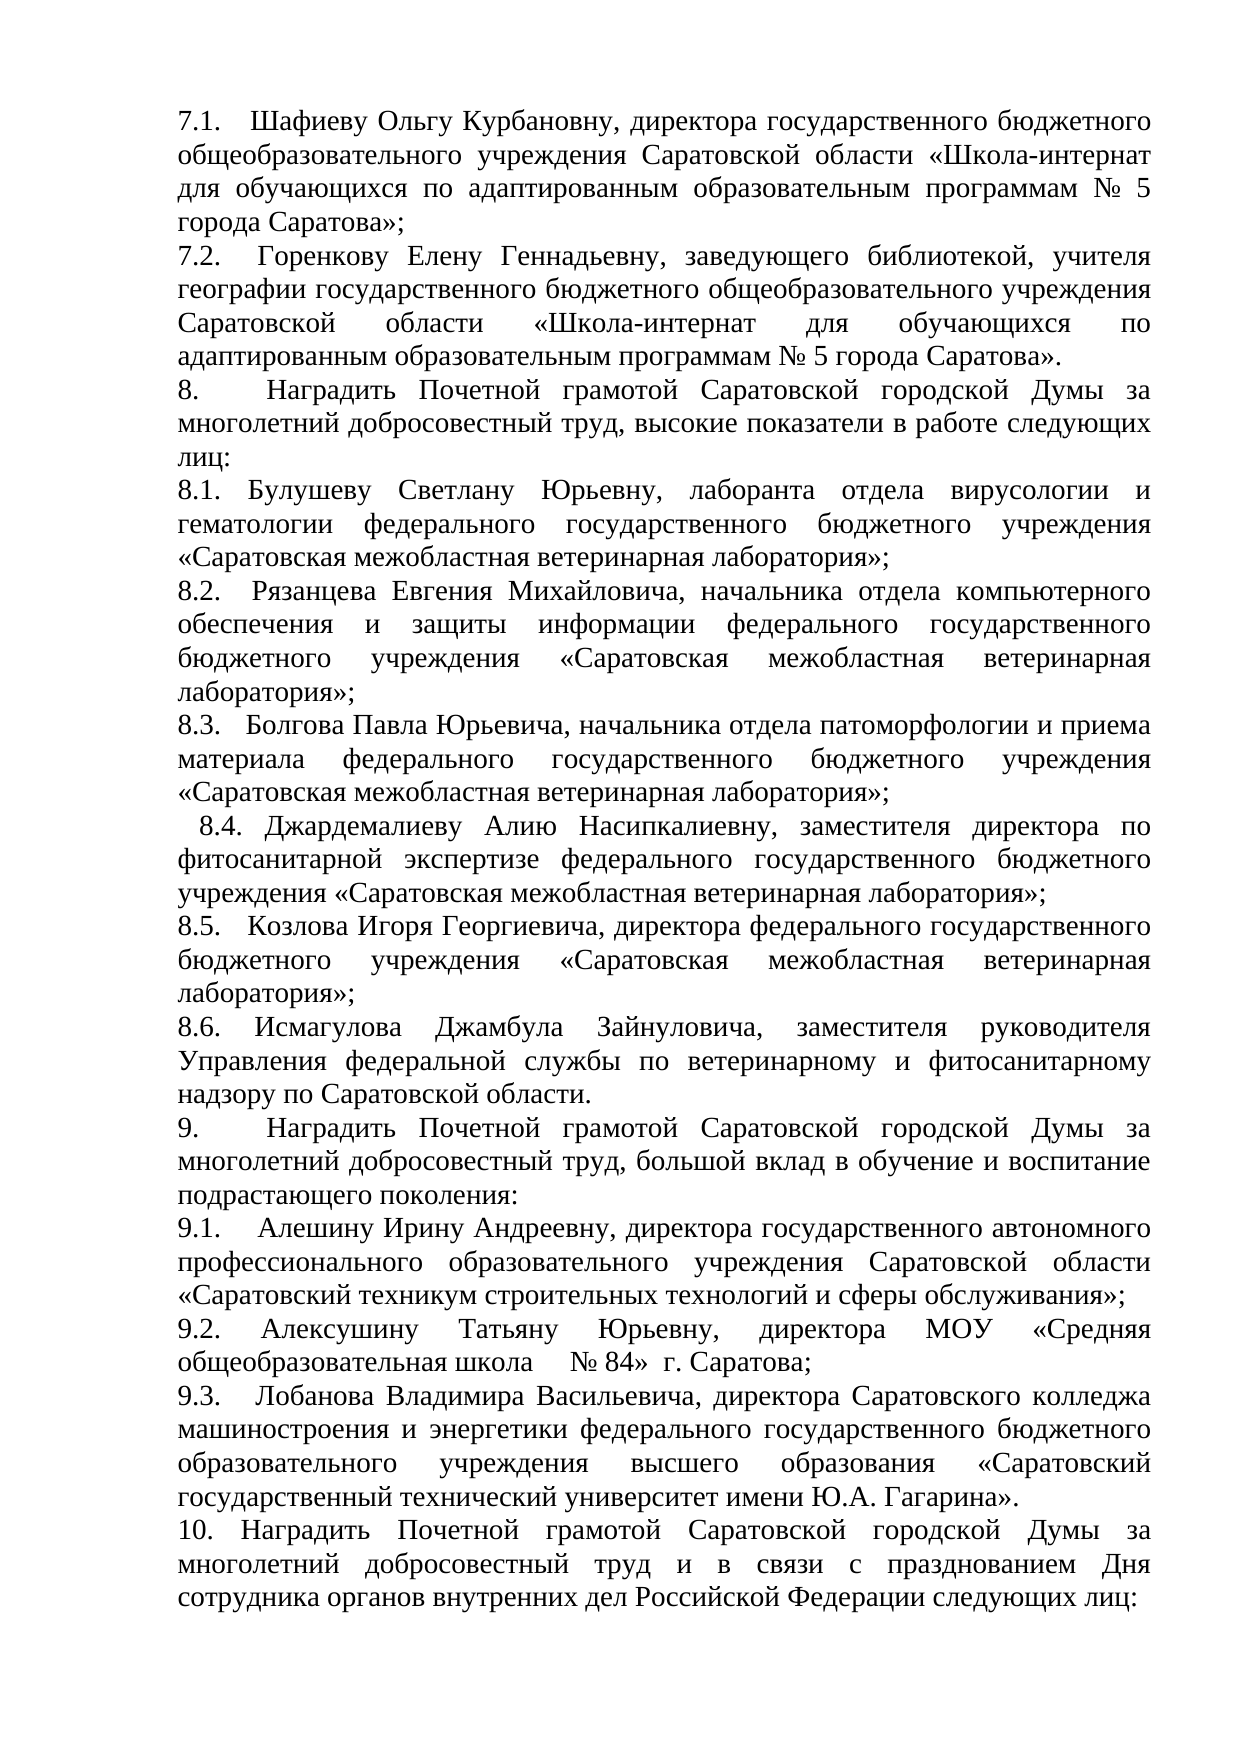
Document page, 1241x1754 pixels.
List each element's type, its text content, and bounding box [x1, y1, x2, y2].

list 7.2. Горенкову Елену Геннадьевну, заведующего библиотекой, учителя географии государственного бюджетного общеобразовательного учреждения Саратовской области «Школа-интернат для обучающихся по адаптированным образовательным программам № 5 города Саратова». [177, 238, 1152, 372]
list 8. Наградить Почетной грамотой Саратовской городской Думы за многолетний добросовестный труд, высокие показатели в работе следующих лиц: [177, 372, 1152, 472]
list 9.2. Алексушину Татьяну Юрьевну, директора МОУ «Средняя общеобразовательная школа № 84» г. Саратова; [177, 1311, 1152, 1378]
list 9. Наградить Почетной грамотой Саратовской городской Думы за многолетний добросовестный труд, большой вклад в обучение и воспитание подрастающего поколения: [177, 1110, 1152, 1210]
list 8.4. Джардемалиеву Алию Насипкалиевну, заместителя директора по фитосанитарной экспертизе федерального государственного бюджетного учреждения «Саратовская межобластная ветеринарная лаборатория»; [177, 808, 1152, 908]
list 9.1. Алешину Ирину Андреевну, директора государственного автономного профессионального образовательного учреждения Саратовской области «Саратовский техникум строительных технологий и сферы обслуживания»; [177, 1210, 1152, 1311]
list 8.5. Козлова Игоря Георгиевича, директора федерального государственного бюджетного учреждения «Саратовская межобластная ветеринарная лаборатория»; [177, 908, 1152, 1009]
list 8.2. Рязанцева Евгения Михайловича, начальника отдела компьютерного обеспечения и защиты информации федерального государственного бюджетного учреждения «Саратовская межобластная ветеринарная лаборатория»; [177, 573, 1152, 707]
list 8.6. Исмагулова Джамбула Зайнуловича, заместителя руководителя Управления федеральной службы по ветеринарному и фитосанитарному надзору по Саратовской области. [177, 1009, 1152, 1110]
list 8.3. Болгова Павла Юрьевича, начальника отдела патоморфологии и приема материала федерального государственного бюджетного учреждения «Саратовская межобластная ветеринарная лаборатория»; [177, 707, 1152, 808]
list 7.1. Шафиеву Ольгу Курбановну, директора государственного бюджетного общеобразовательного учреждения Саратовской области «Школа-интернат для обучающихся по адаптированным образовательным программам № 5 города Саратова»; [177, 103, 1152, 238]
list 10. Наградить Почетной грамотой Саратовской городской Думы за многолетний добросовестный труд и в связи с празднованием Дня сотрудника органов внутренних дел Российской Федерации следующих лиц: [177, 1512, 1152, 1613]
list 9.3. Лобанова Владимира Васильевича, директора Саратовского колледжа машиностроения и энергетики федерального государственного бюджетного образовательного учреждения высшего образования «Саратовский государственный технический университет имени Ю.А. Гагарина». [177, 1378, 1152, 1512]
list 8.1. Булушеву Светлану Юрьевну, лаборанта отдела вирусологии и гематологии федерального государственного бюджетного учреждения «Саратовская межобластная ветеринарная лаборатория»; [177, 472, 1152, 573]
